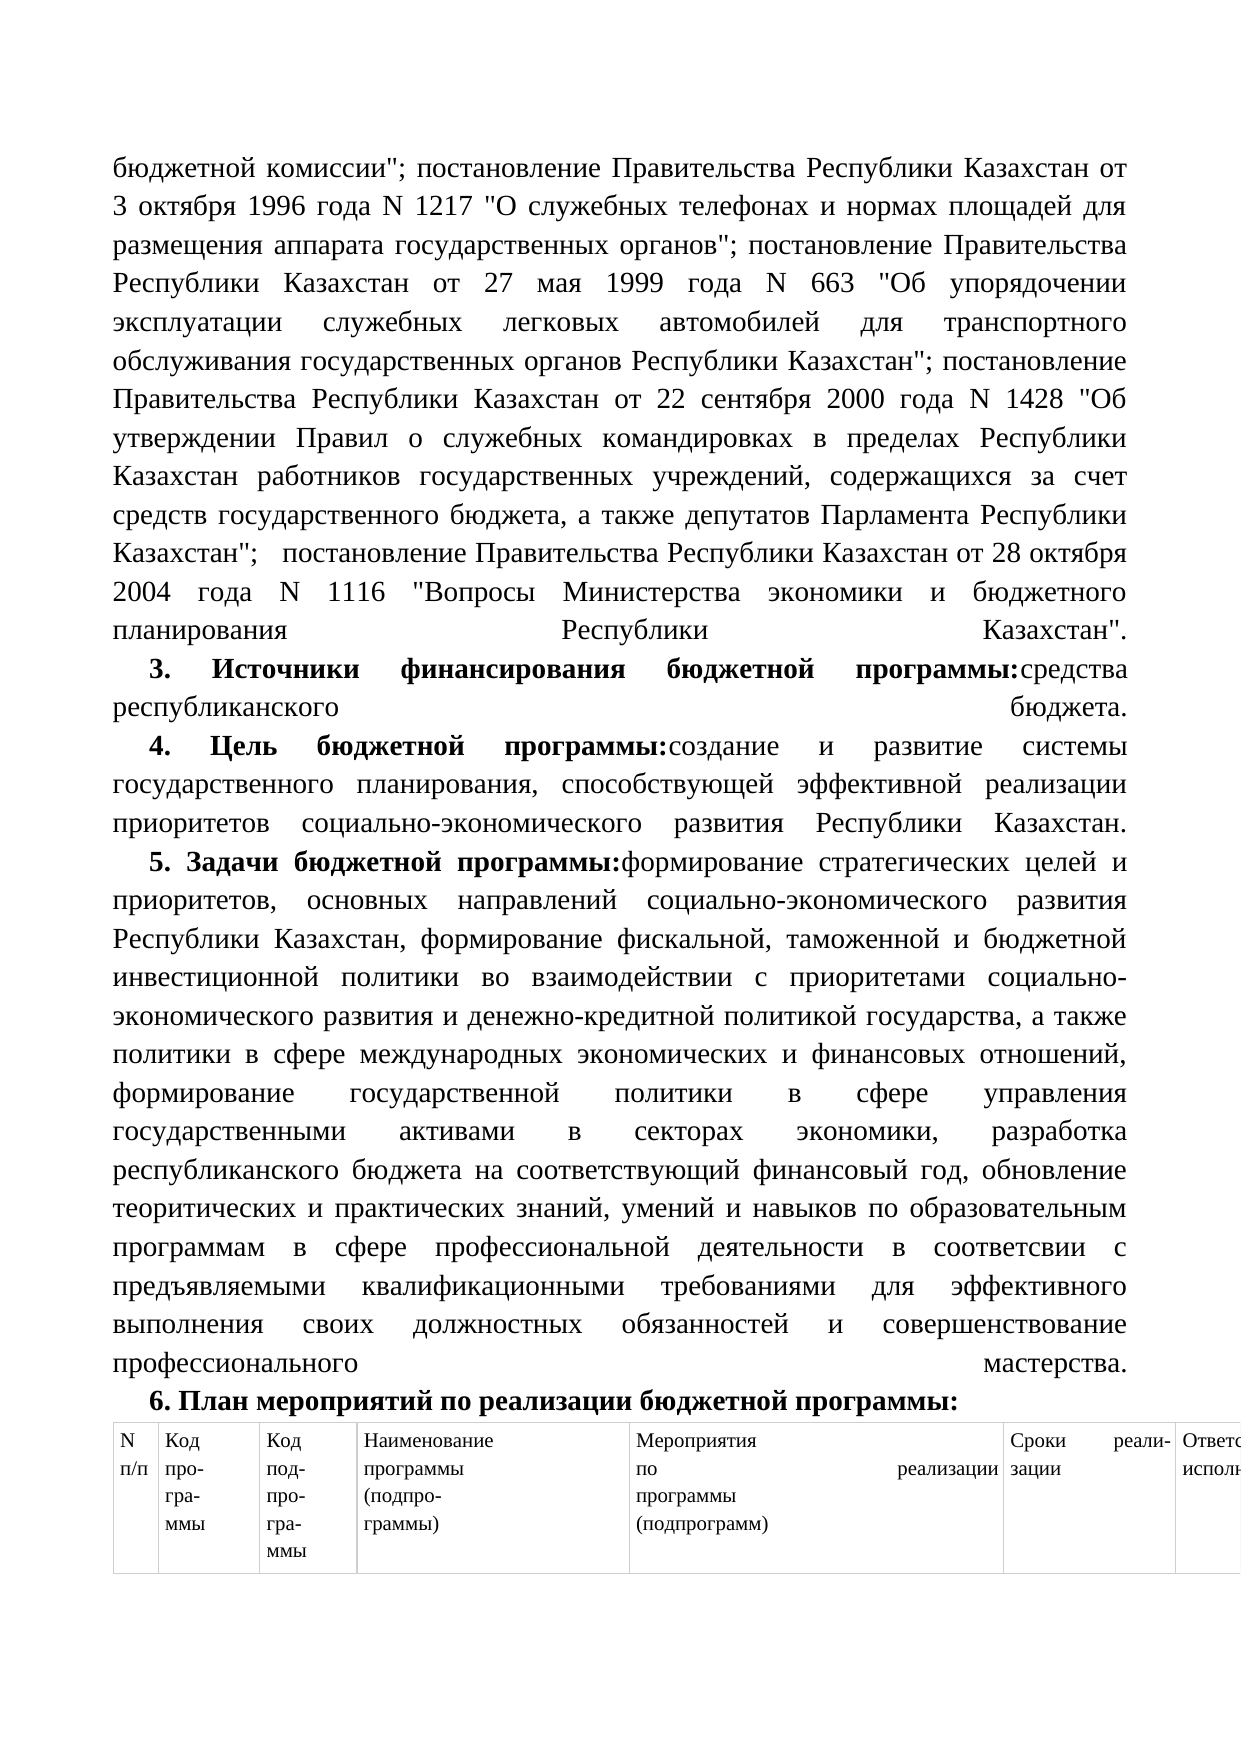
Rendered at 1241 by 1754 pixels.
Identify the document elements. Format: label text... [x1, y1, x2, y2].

table_header Наименование программы (подпро- граммы) [358, 1423, 629, 1573]
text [112, 150, 1128, 1417]
table_header Код про- гра- ммы [159, 1423, 259, 1573]
table_header N п/п [114, 1423, 158, 1573]
table_header Сроки реали- зации [1004, 1423, 1175, 1573]
table_header Код под- про- гра- ммы [260, 1423, 356, 1573]
table_header Мероприятия по реализации программы (подпрограмм) [630, 1423, 1003, 1573]
table_header Ответственные исполнители [1176, 1423, 1240, 1573]
